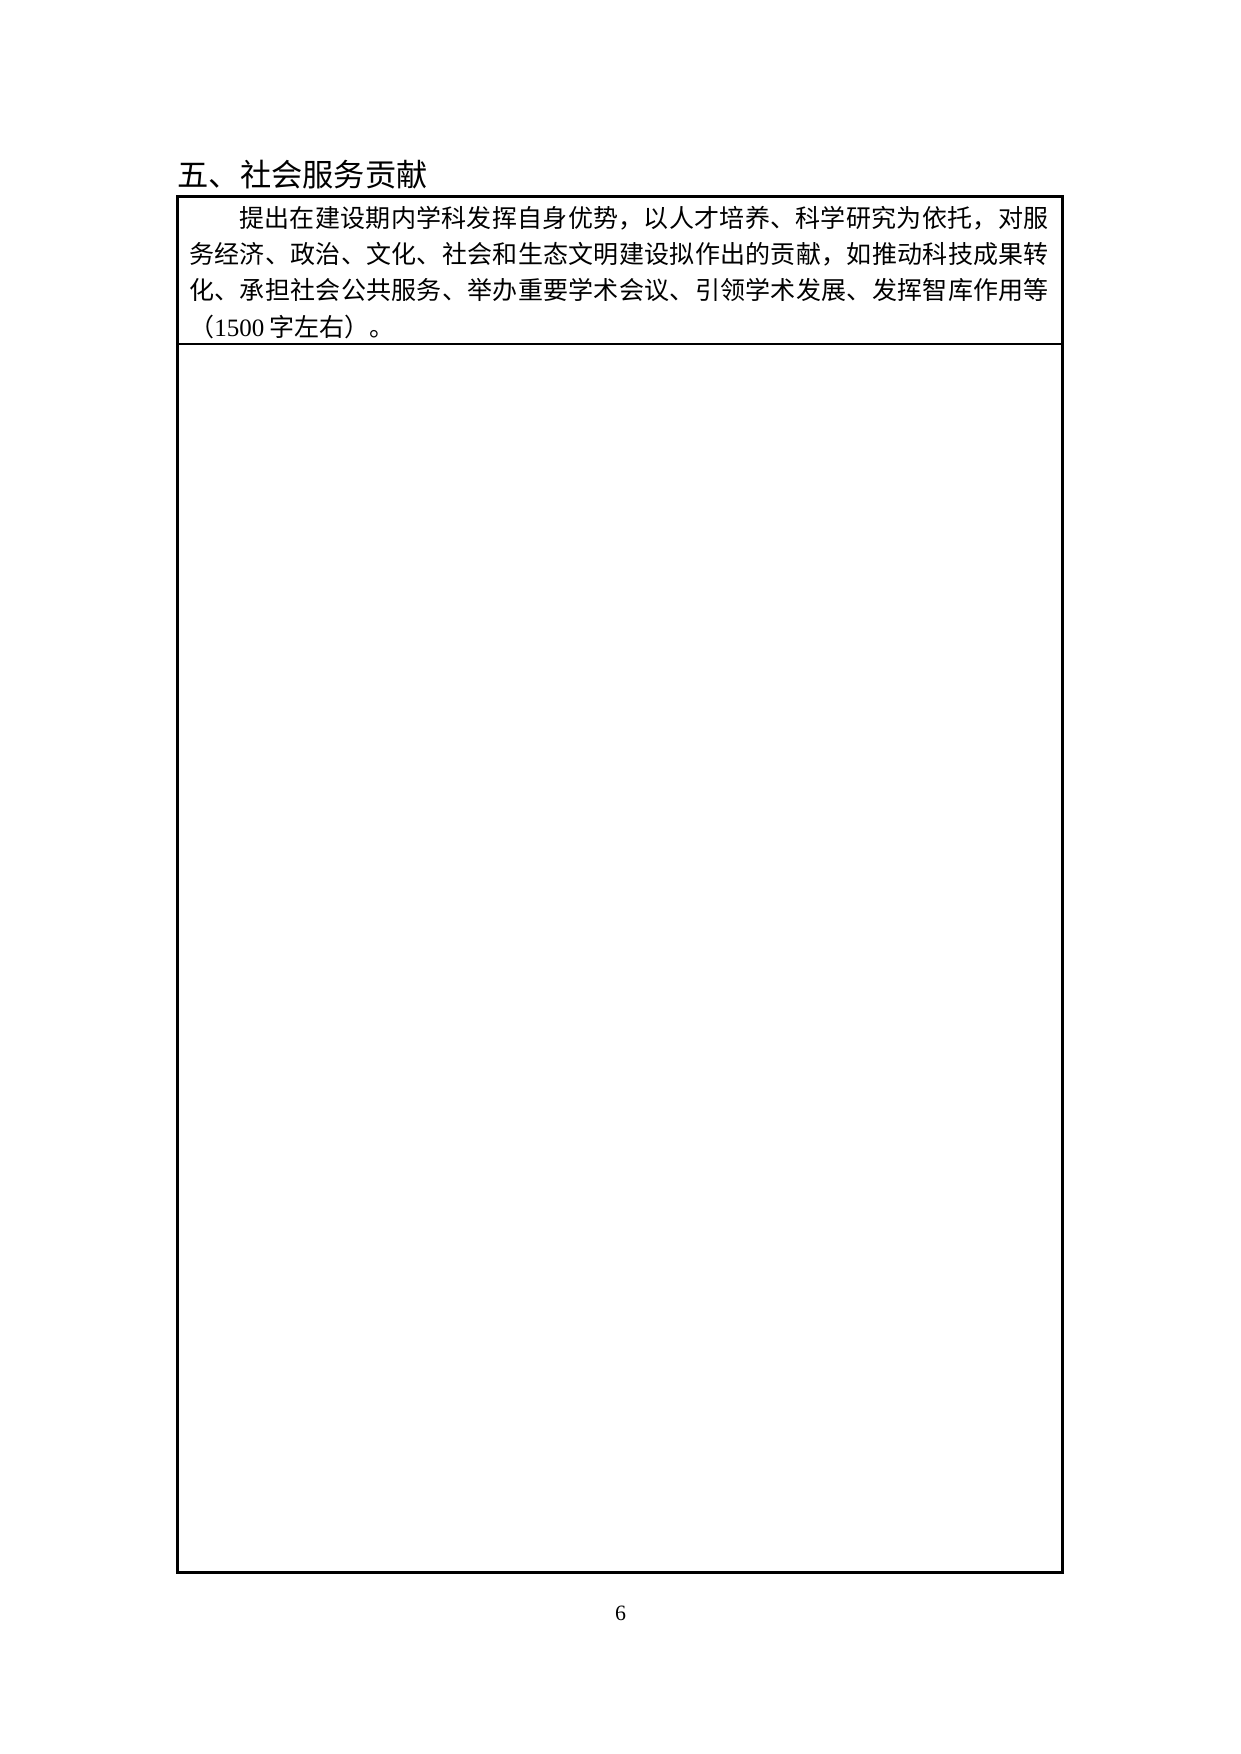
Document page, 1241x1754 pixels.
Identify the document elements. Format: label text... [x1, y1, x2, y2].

text 五、社会服务贡献 [177, 150, 1063, 195]
table_cell [179, 345, 1061, 1571]
table_header 提出在建设期内学科发挥自身优势，以人才培养、科学研究为依托，对服务经济、政治、文化、社会和生态文明建设拟作出的贡献，如推动科技成果转化、承担社会公共服务、举办重要学术会议、引领学术发展、发挥智库作用等（1500字左右）。 [179, 198, 1061, 343]
